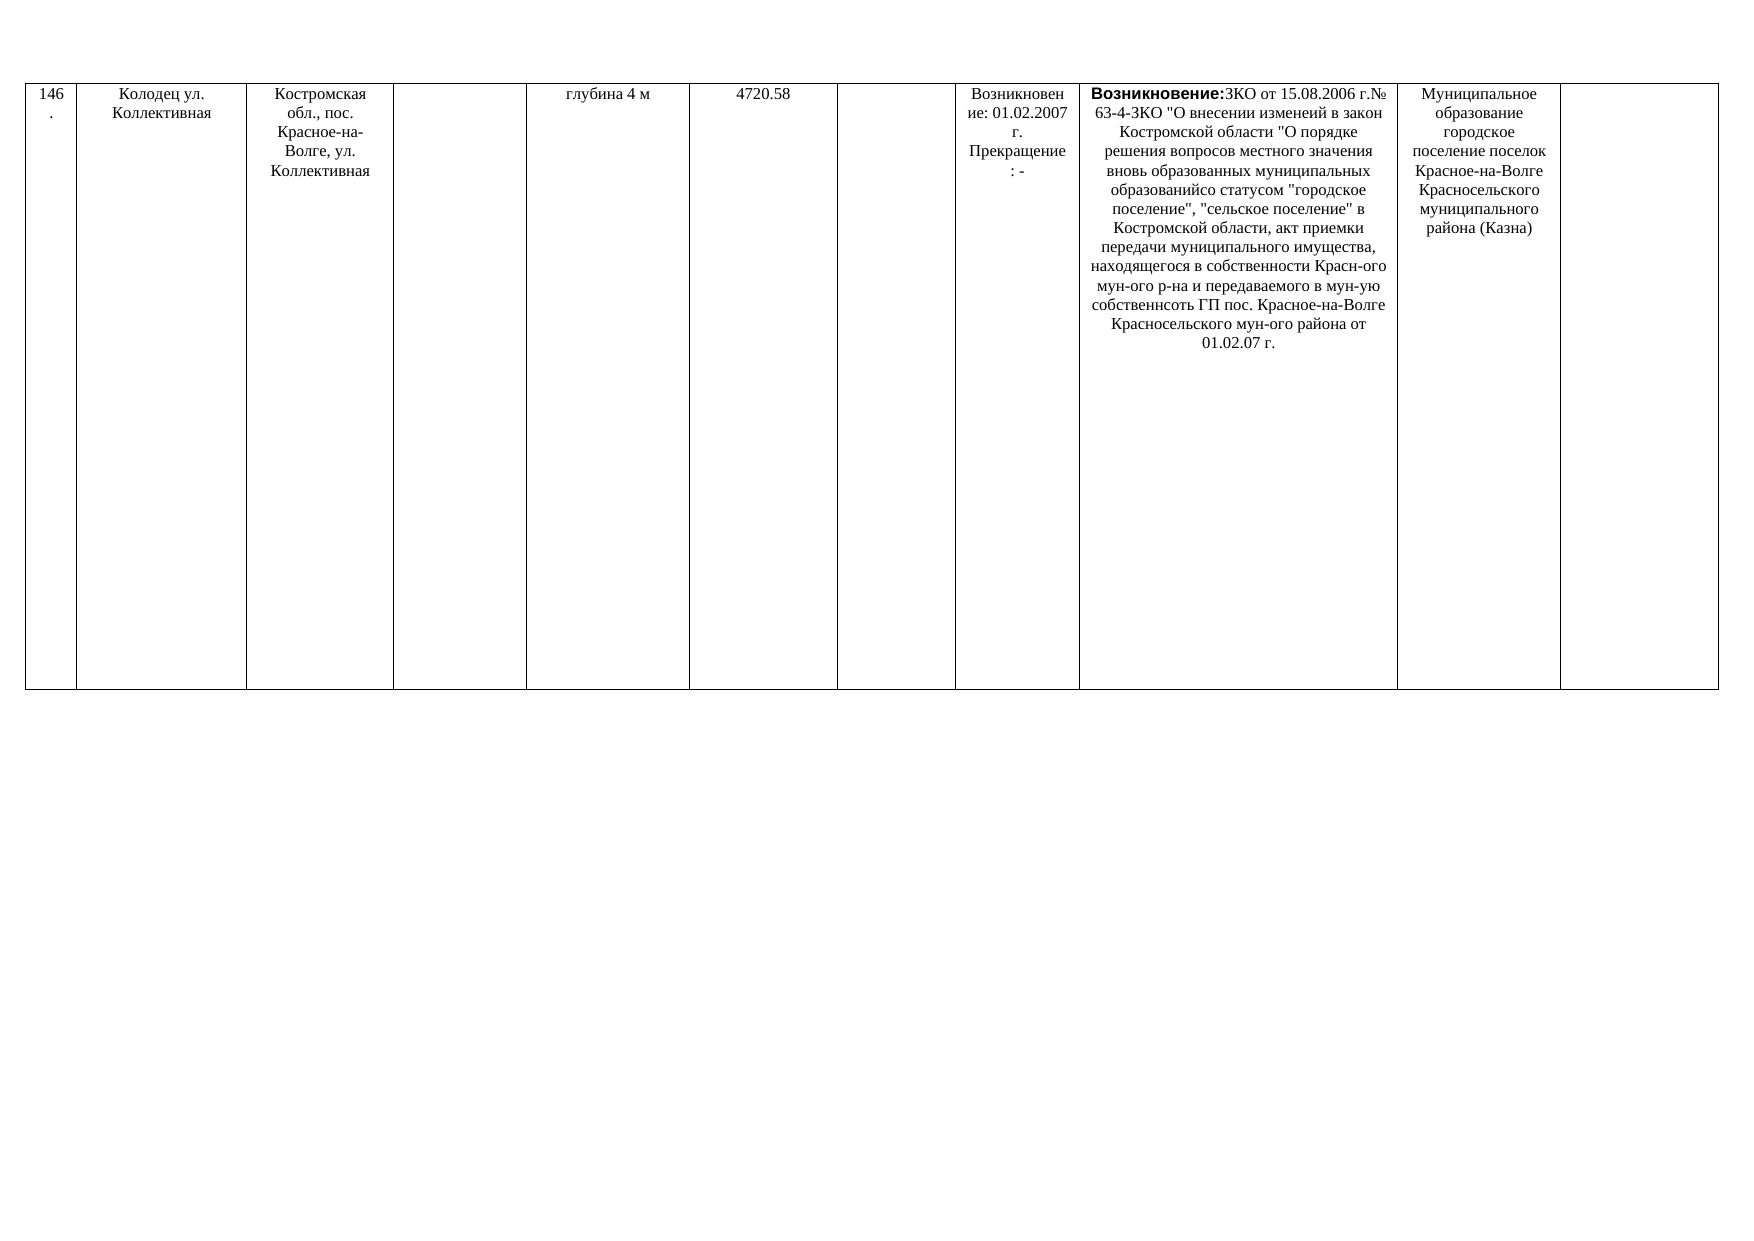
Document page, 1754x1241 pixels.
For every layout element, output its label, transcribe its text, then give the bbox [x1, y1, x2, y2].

table_cell [394, 84, 526, 689]
table_cell [1561, 84, 1718, 689]
table_cell [838, 84, 955, 689]
table_cell 146. [26, 84, 76, 689]
table_cell Возникновение:ЗКО от 15.08.2006 г.№ 63-4-ЗКО "О внесении изменеий в закон Костромской области "О порядке решения вопросов местного значения вновь образованных муниципальных образованийсо статусом "городское поселение", "сельское поселение" в Костромской области, акт приемки передачи муниципального имущества, находящегося в собственности Красн-ого мун-ого р-на и передаваемого в мун-ую собственнсоть ГП пос. Красное-на-Волге Красносельского мун-ого района от 01.02.07 г. [1080, 84, 1397, 689]
table_cell глубина 4 м [527, 84, 689, 689]
table_cell Костромская обл., пос. Красное-на-Волге, ул. Коллективная [247, 84, 393, 689]
table_cell Возникновение: 01.02.2007 г. Прекращение: - [956, 84, 1079, 689]
table_cell Муниципальное образование городское поселение поселок Красное-на-Волге Красносельского муниципального района (Казна) [1398, 84, 1560, 689]
table_cell 4720.58 [690, 84, 837, 689]
table_cell Колодец ул. Коллективная [77, 84, 246, 689]
